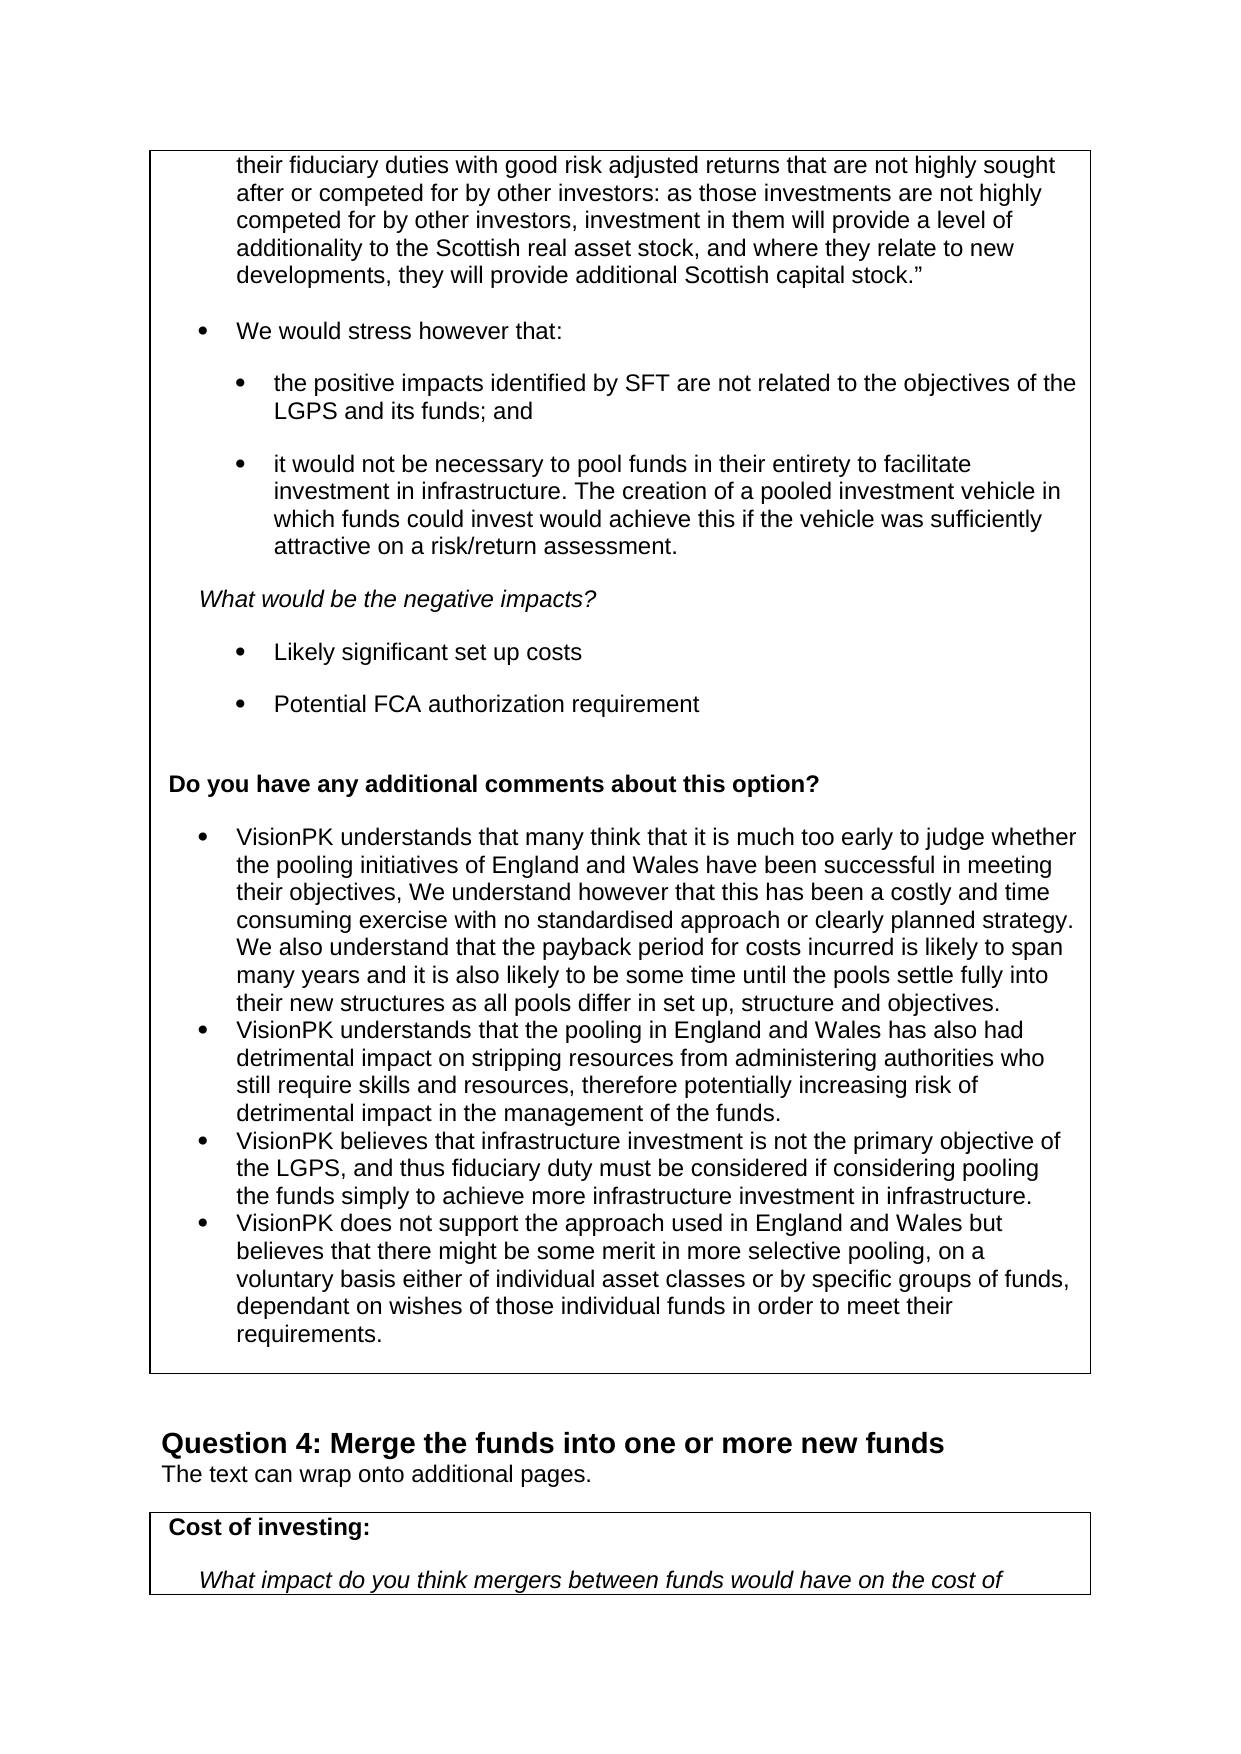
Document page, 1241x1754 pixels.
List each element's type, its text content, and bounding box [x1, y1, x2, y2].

table_header Question 4: Merge the funds into one or more new funds The text can wrap onto additional pages. [150, 1426, 1090, 1512]
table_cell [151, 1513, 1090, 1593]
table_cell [151, 151, 1090, 1372]
